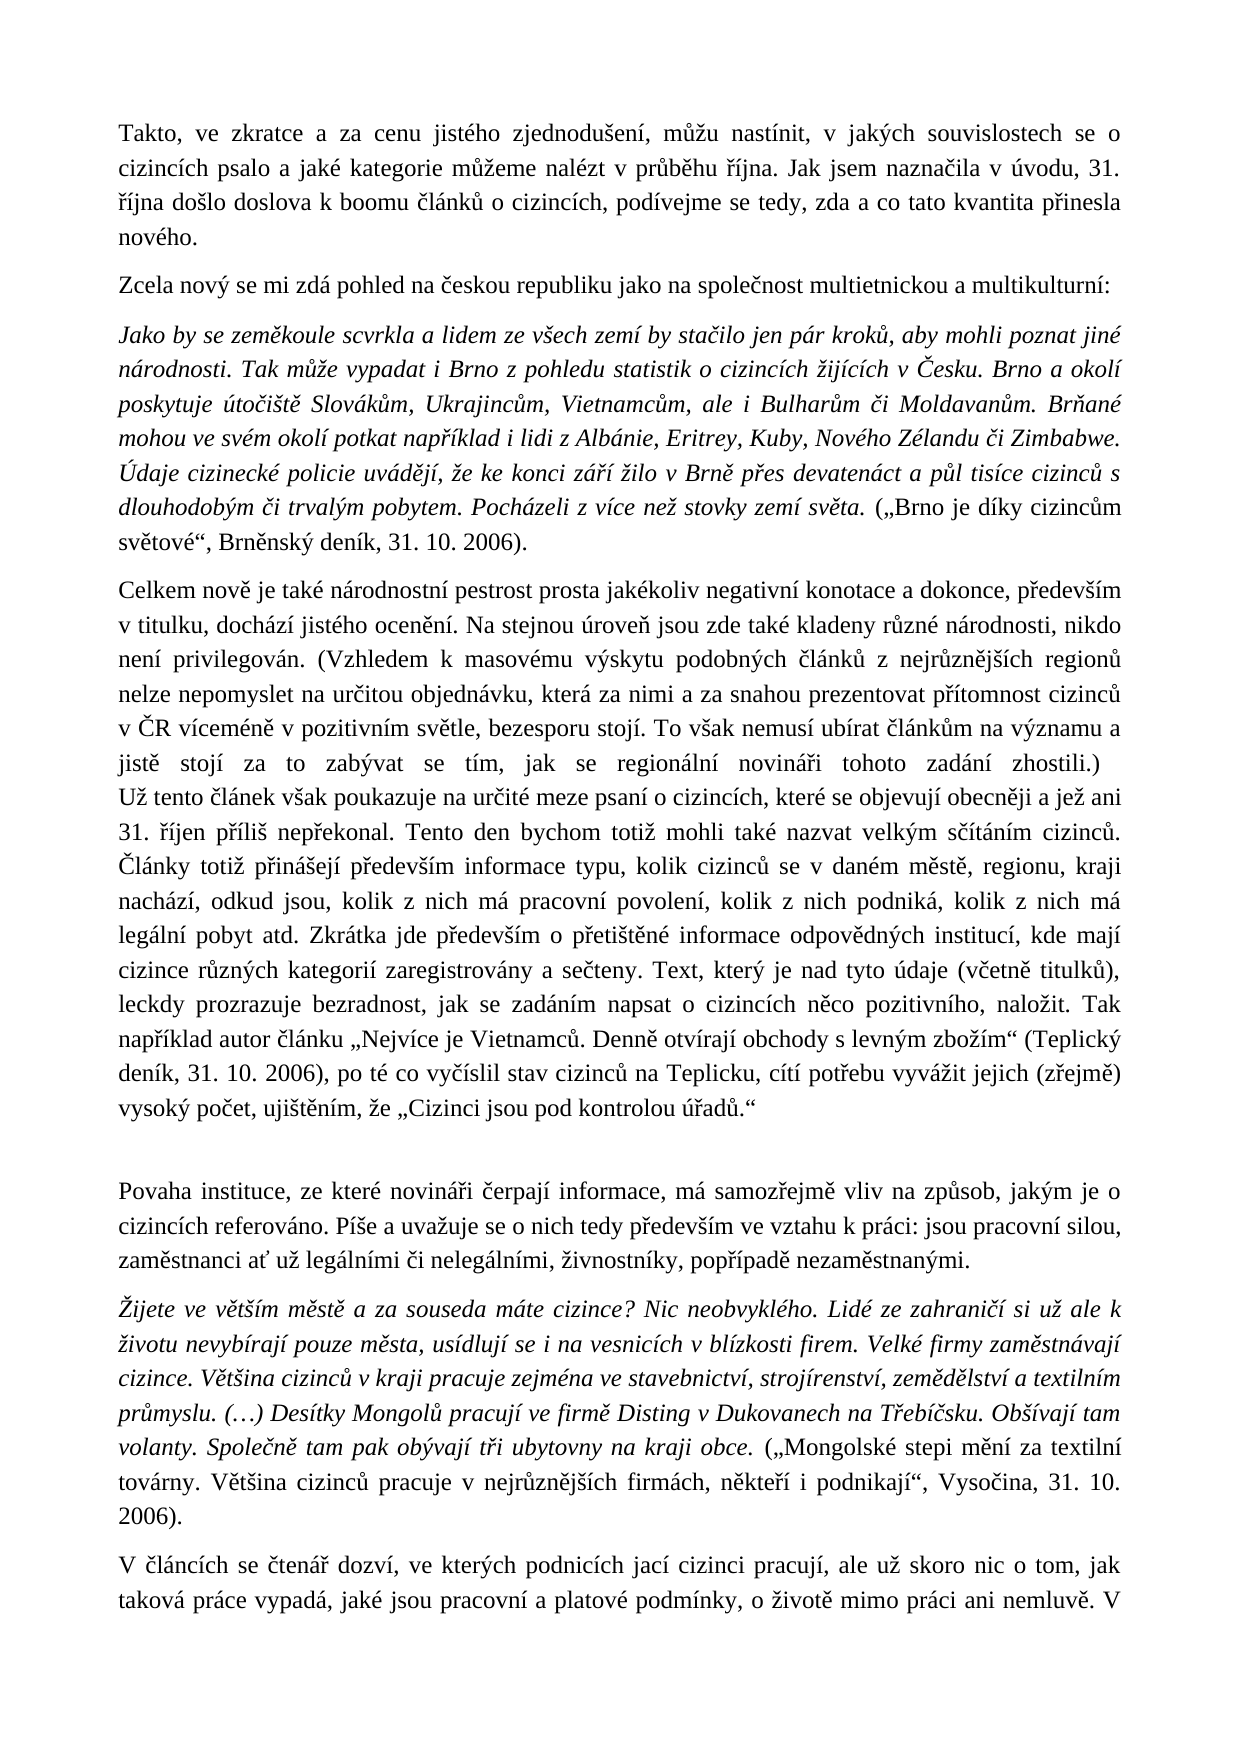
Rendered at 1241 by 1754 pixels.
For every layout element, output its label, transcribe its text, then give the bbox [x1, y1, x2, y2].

text Jako by se zeměkoule scvrkla a lidem ze všech zemí by stačilo jen pár kroků, aby mohli poznat jiné národnosti. Tak může vypadat i Brno z pohledu statistik o cizincích žijících v Česku. Brno a okolí poskytuje útočiště Slovákům, Ukrajincům, Vietnamcům, ale i Bulharům či Moldavanům. Brňané mohou ve svém okolí potkat například i lidi z Albánie, Eritrey, Kuby, Nového Zélandu či Zimbabwe. Údaje cizinecké policie uvádějí, že ke konci září žilo v Brně přes devatenáct a půl tisíce cizinců s dlouhodobým či trvalým pobytem. Pocházeli z více než stovky zemí světa. („Brno je díky cizincům světové“, Brněnský deník, 31. 10. 2006). [118, 320, 1122, 555]
text Žijete ve větším městě a za souseda máte cizince? Nic neobvyklého. Lidé ze zahraničí si už ale k životu nevybírají pouze města, usídlují se i na vesnicích v blízkosti firem. Velké firmy zaměstnávají cizince. Většina cizinců v kraji pracuje zejména ve stavebnictví, strojírenství, zemědělství a textilním průmyslu. (…) Desítky Mongolů pracují ve firmě Disting v Dukovanech na Třebíčsku. Obšívají tam volanty. Společně tam pak obývají tři ubytovny na kraji obce. („Mongolské stepi mění za textilní továrny. Většina cizinců pracuje v nejrůznějších firmách, někteří i podnikají“, Vysočina, 31. 10. 2006). [118, 1294, 1122, 1530]
text Celkem nově je také národnostní pestrost prosta jakékoliv negativní konotace a dokonce, především v titulku, dochází jistého ocenění. Na stejnou úroveň jsou zde také kladeny různé národnosti, nikdo není privilegován. (Vzhledem k masovému výskytu podobných článků z nejrůznějších regionů nelze nepomyslet na určitou objednávku, která za nimi a za snahou prezentovat přítomnost cizinců v ČR víceméně v pozitivním světle, bezesporu stojí. To však nemusí ubírat článkům na významu a jistě stojí za to zabývat se tím, jak se regionální novináři tohoto zadání zhostili.) Už tento článek však poukazuje na určité meze psaní o cizincích, které se objevují obecněji a jež ani 31. říjen příliš nepřekonal. Tento den bychom totiž mohli také nazvat velkým sčítáním cizinců. Články totiž přinášejí především informace typu, kolik cizinců se v daném městě, regionu, kraji nachází, odkud jsou, kolik z nich má pracovní povolení, kolik z nich podniká, kolik z nich má legální pobyt atd. Zkrátka jde především o přetištěné informace odpovědných institucí, kde mají cizince různých kategorií zaregistrovány a sečteny. Text, který je nad tyto údaje (včetně titulků), leckdy prozrazuje bezradnost, jak se zadáním napsat o cizincích něco pozitivního, naložit. Tak například autor článku „Nejvíce je Vietnamců. Denně otvírají obchody s levným zbožím“ (Teplický deník, 31. 10. 2006), po té co vyčíslil stav cizinců na Teplicku, cítí potřebu vyvážit jejich (zřejmě) vysoký počet, ujištěním, že „Cizinci jsou pod kontrolou úřadů.“ [118, 576, 1122, 1122]
text Povaha instituce, ze které novináři čerpají informace, má samozřejmě vliv na způsob, jakým je o cizincích referováno. Píše a uvažuje se o nich tedy především ve vztahu k práci: jsou pracovní silou, zaměstnanci ať už legálními či nelegálními, živnostníky, popřípadě nezaměstnanými. [118, 1142, 1122, 1274]
text Takto, ve zkratce a za cenu jistého zjednodušení, můžu nastínit, v jakých souvislostech se o cizincích psalo a jaké kategorie můžeme nalézt v průběhu října. Jak jsem naznačila v úvodu, 31. října došlo doslova k boomu článků o cizincích, podívejme se tedy, zda a co tato kvantita přinesla nového. [118, 118, 1122, 250]
text Zcela nový se mi zdá pohled na českou republiku jako na společnost multietnickou a multikulturní: [118, 271, 1122, 299]
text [118, 1550, 1122, 1613]
